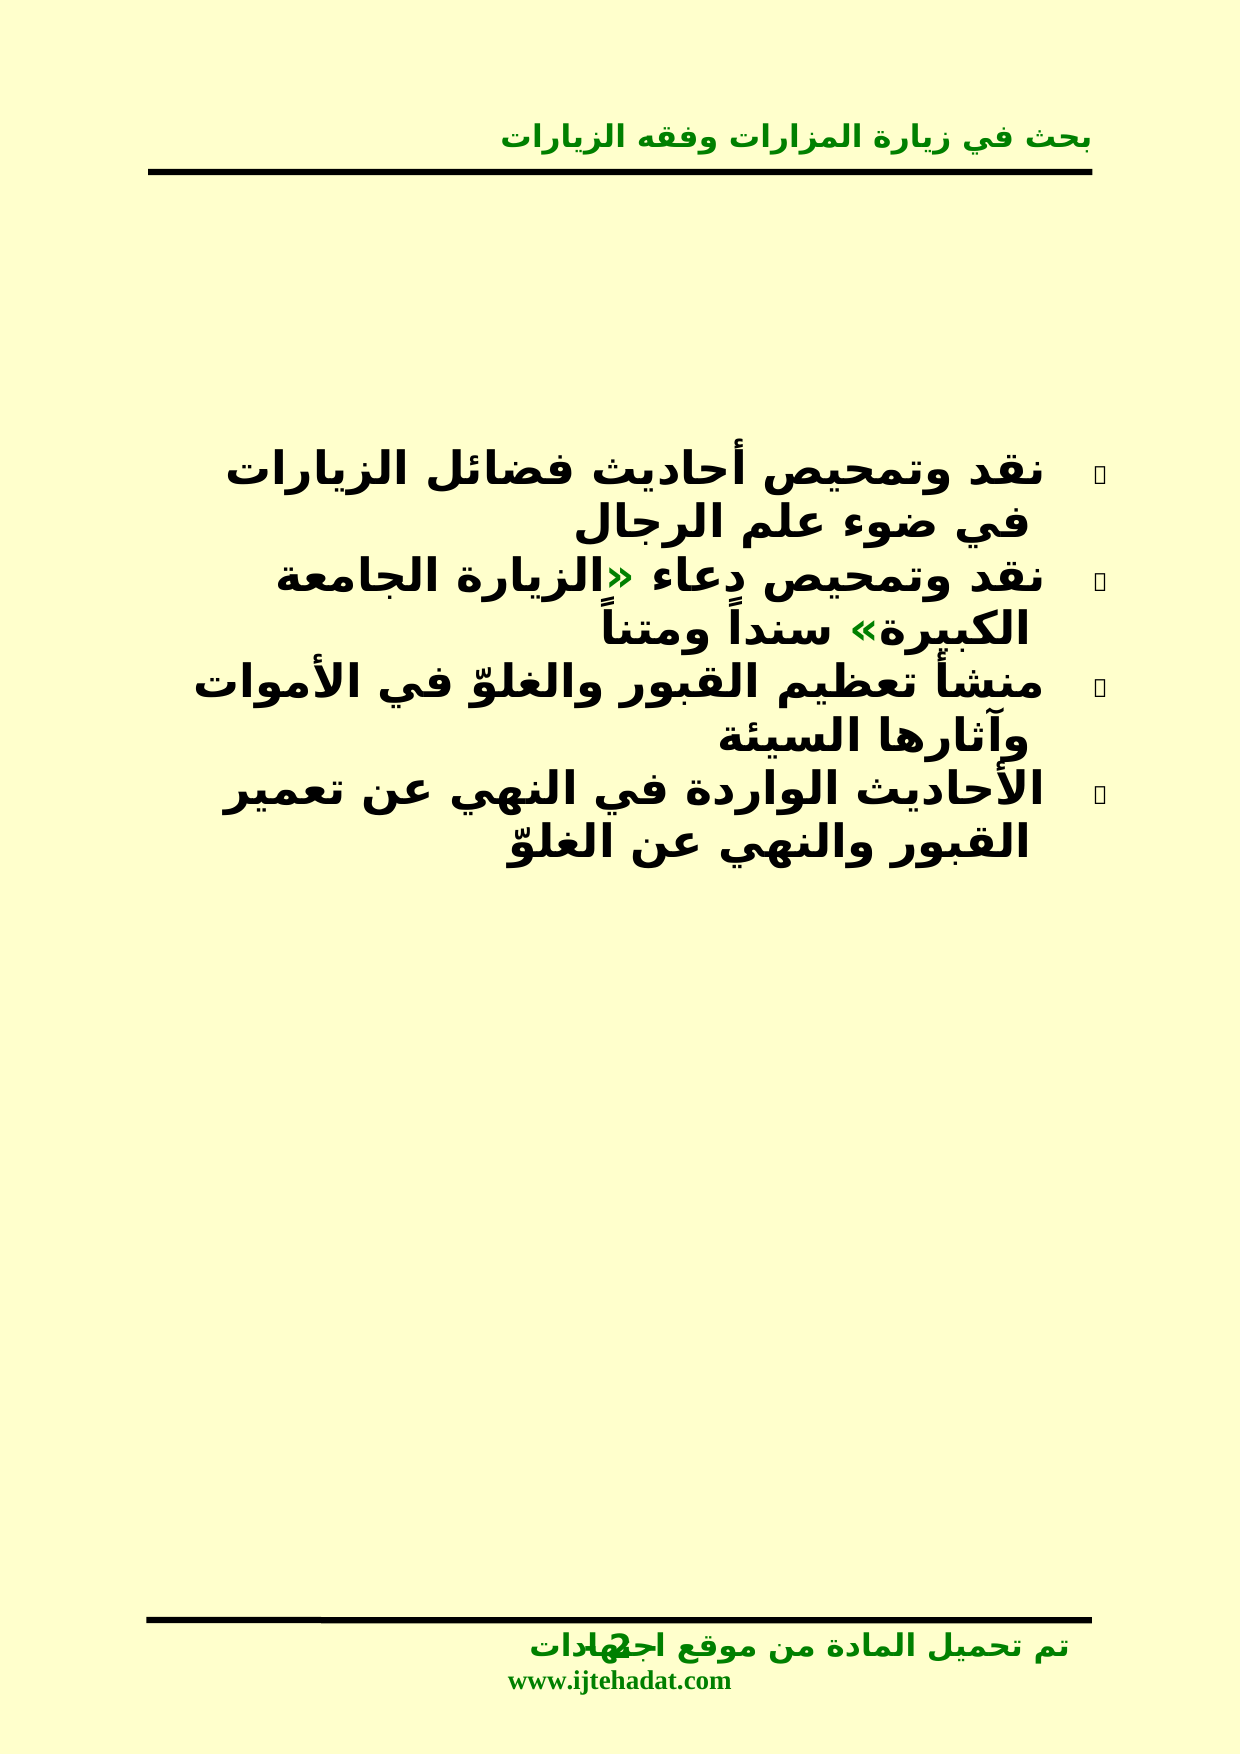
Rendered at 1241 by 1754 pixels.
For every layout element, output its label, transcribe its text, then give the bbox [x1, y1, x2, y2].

list منشأ تعظيم القبور والغلوّ في الأموات وآثارها السيئة [148, 655, 1092, 762]
list الأحاديث الواردة في النهي عن تعمير القبور والنهي عن الغلوّ [148, 762, 1092, 869]
list نقد وتمحيص أحاديث فضائل الزيارات في ضوء علم الرجال [148, 442, 1092, 549]
list نقد وتمحيص دعاء «الزيارة الجامعة الكبيرة» سنداً ومتناً [148, 549, 1092, 655]
